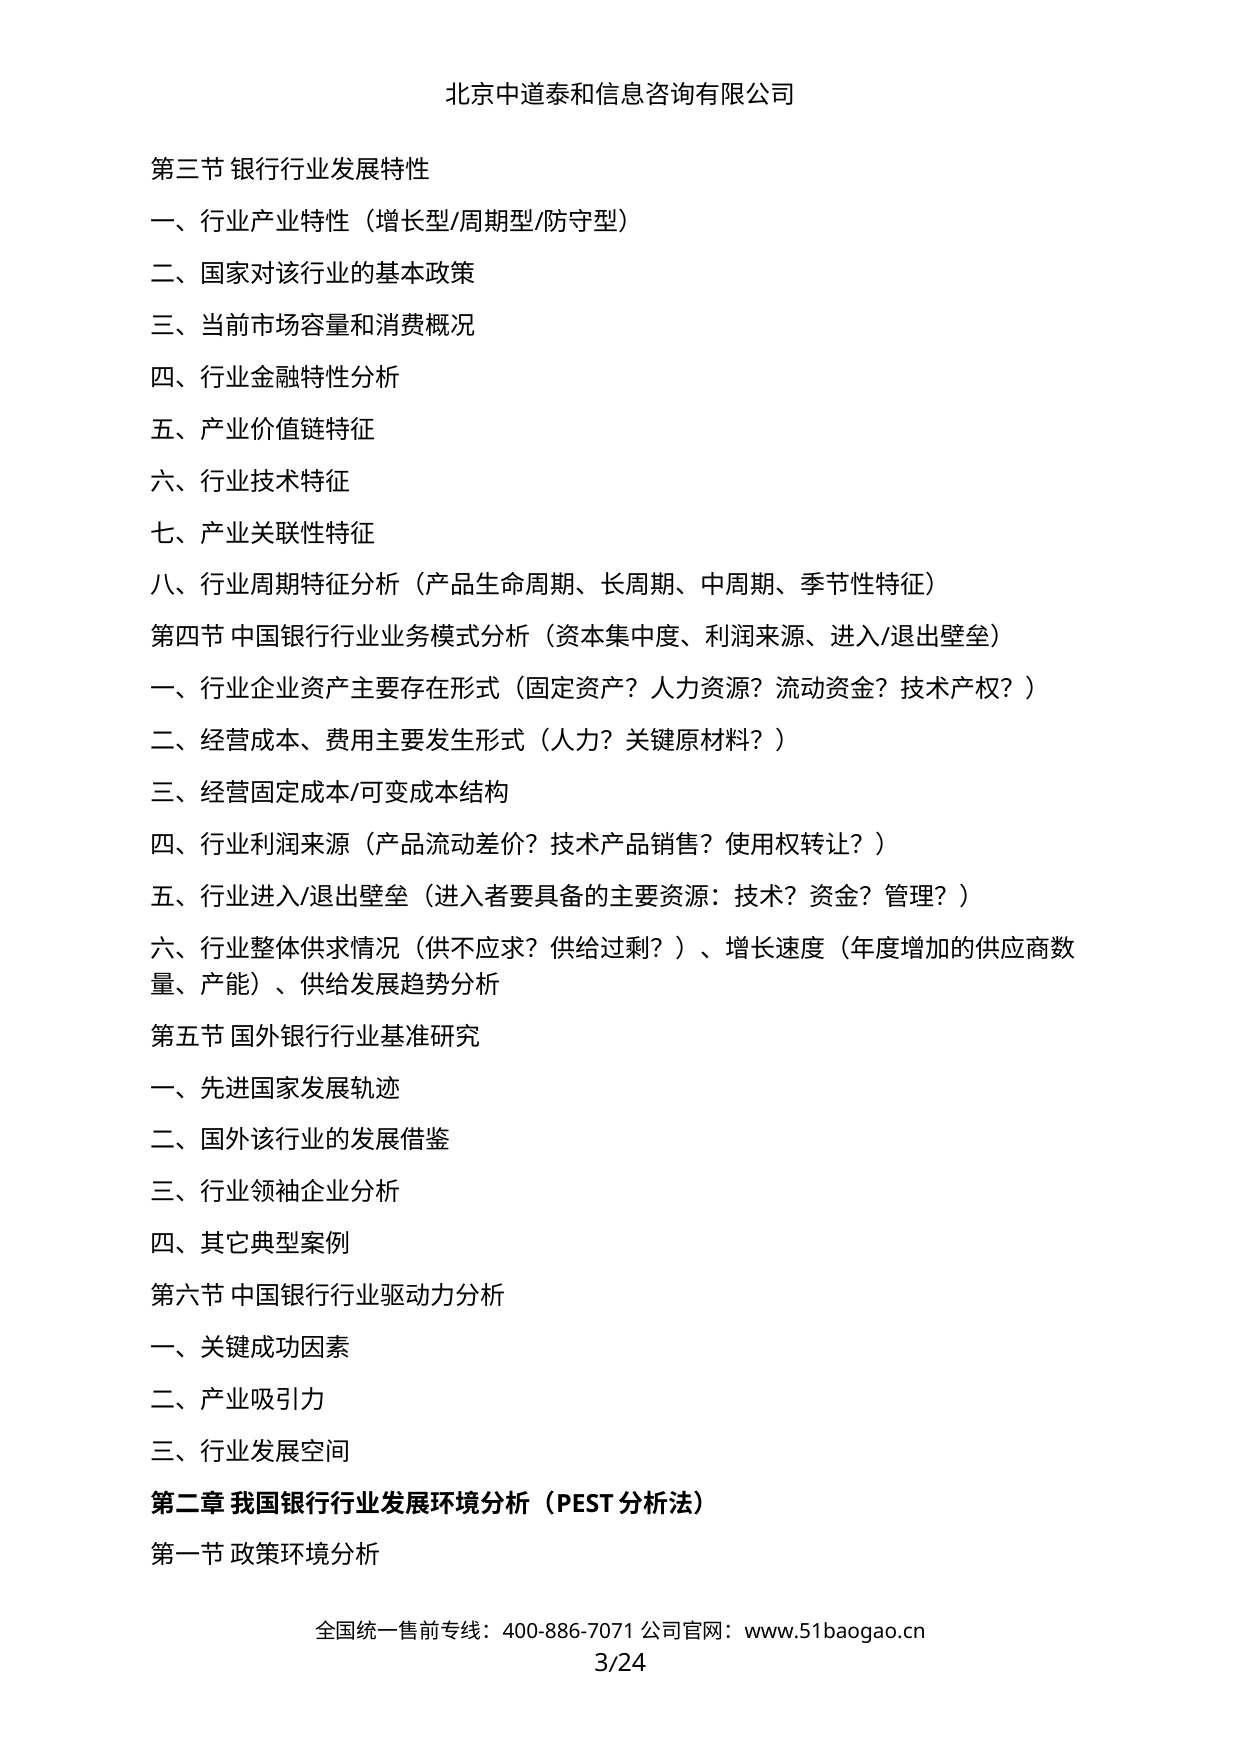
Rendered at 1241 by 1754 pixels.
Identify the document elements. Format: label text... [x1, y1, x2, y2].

text 一、行业产业特性（增长型/周期型/防守型） [150, 202, 1090, 238]
text 第三节 银行行业发展特性 [150, 150, 1090, 186]
text 第二章 我国银行行业发展环境分析（PEST分析法） [150, 1483, 1090, 1519]
text 第六节 中国银行行业驱动力分析 [150, 1276, 1090, 1312]
text 四、行业利润来源（产品流动差价？技术产品销售？使用权转让？） [150, 824, 1090, 861]
text 五、行业进入/退出壁垒（进入者要具备的主要资源：技术？资金？管理？） [150, 876, 1090, 912]
text 三、当前市场容量和消费概况 [150, 306, 1090, 342]
text 六、行业技术特征 [150, 461, 1090, 497]
text 四、其它典型案例 [150, 1224, 1090, 1260]
text 七、产业关联性特征 [150, 513, 1090, 549]
text 三、经营固定成本/可变成本结构 [150, 772, 1090, 809]
text 一、关键成功因素 [150, 1327, 1090, 1364]
text 二、经营成本、费用主要发生形式（人力？关键原材料？） [150, 721, 1090, 757]
text 三、行业领袖企业分析 [150, 1172, 1090, 1208]
text 三、行业发展空间 [150, 1431, 1090, 1467]
text 六、行业整体供求情况（供不应求？供给过剩？）、增长速度（年度增加的供应商数量、产能）、供给发展趋势分析 [150, 928, 1090, 1001]
text 一、先进国家发展轨迹 [150, 1068, 1090, 1104]
text 四、行业金融特性分析 [150, 357, 1090, 394]
text 第四节 中国银行行业业务模式分析（资本集中度、利润来源、进入/退出壁垒） [150, 617, 1090, 653]
text 第五节 国外银行行业基准研究 [150, 1016, 1090, 1052]
text 二、国外该行业的发展借鉴 [150, 1120, 1090, 1156]
text 八、行业周期特征分析（产品生命周期、长周期、中周期、季节性特征） [150, 565, 1090, 601]
text 一、行业企业资产主要存在形式（固定资产？人力资源？流动资金？技术产权？） [150, 669, 1090, 705]
text 第一节 政策环境分析 [150, 1535, 1090, 1571]
text 二、国家对该行业的基本政策 [150, 254, 1090, 290]
text 二、产业吸引力 [150, 1379, 1090, 1416]
text 五、产业价值链特征 [150, 409, 1090, 446]
